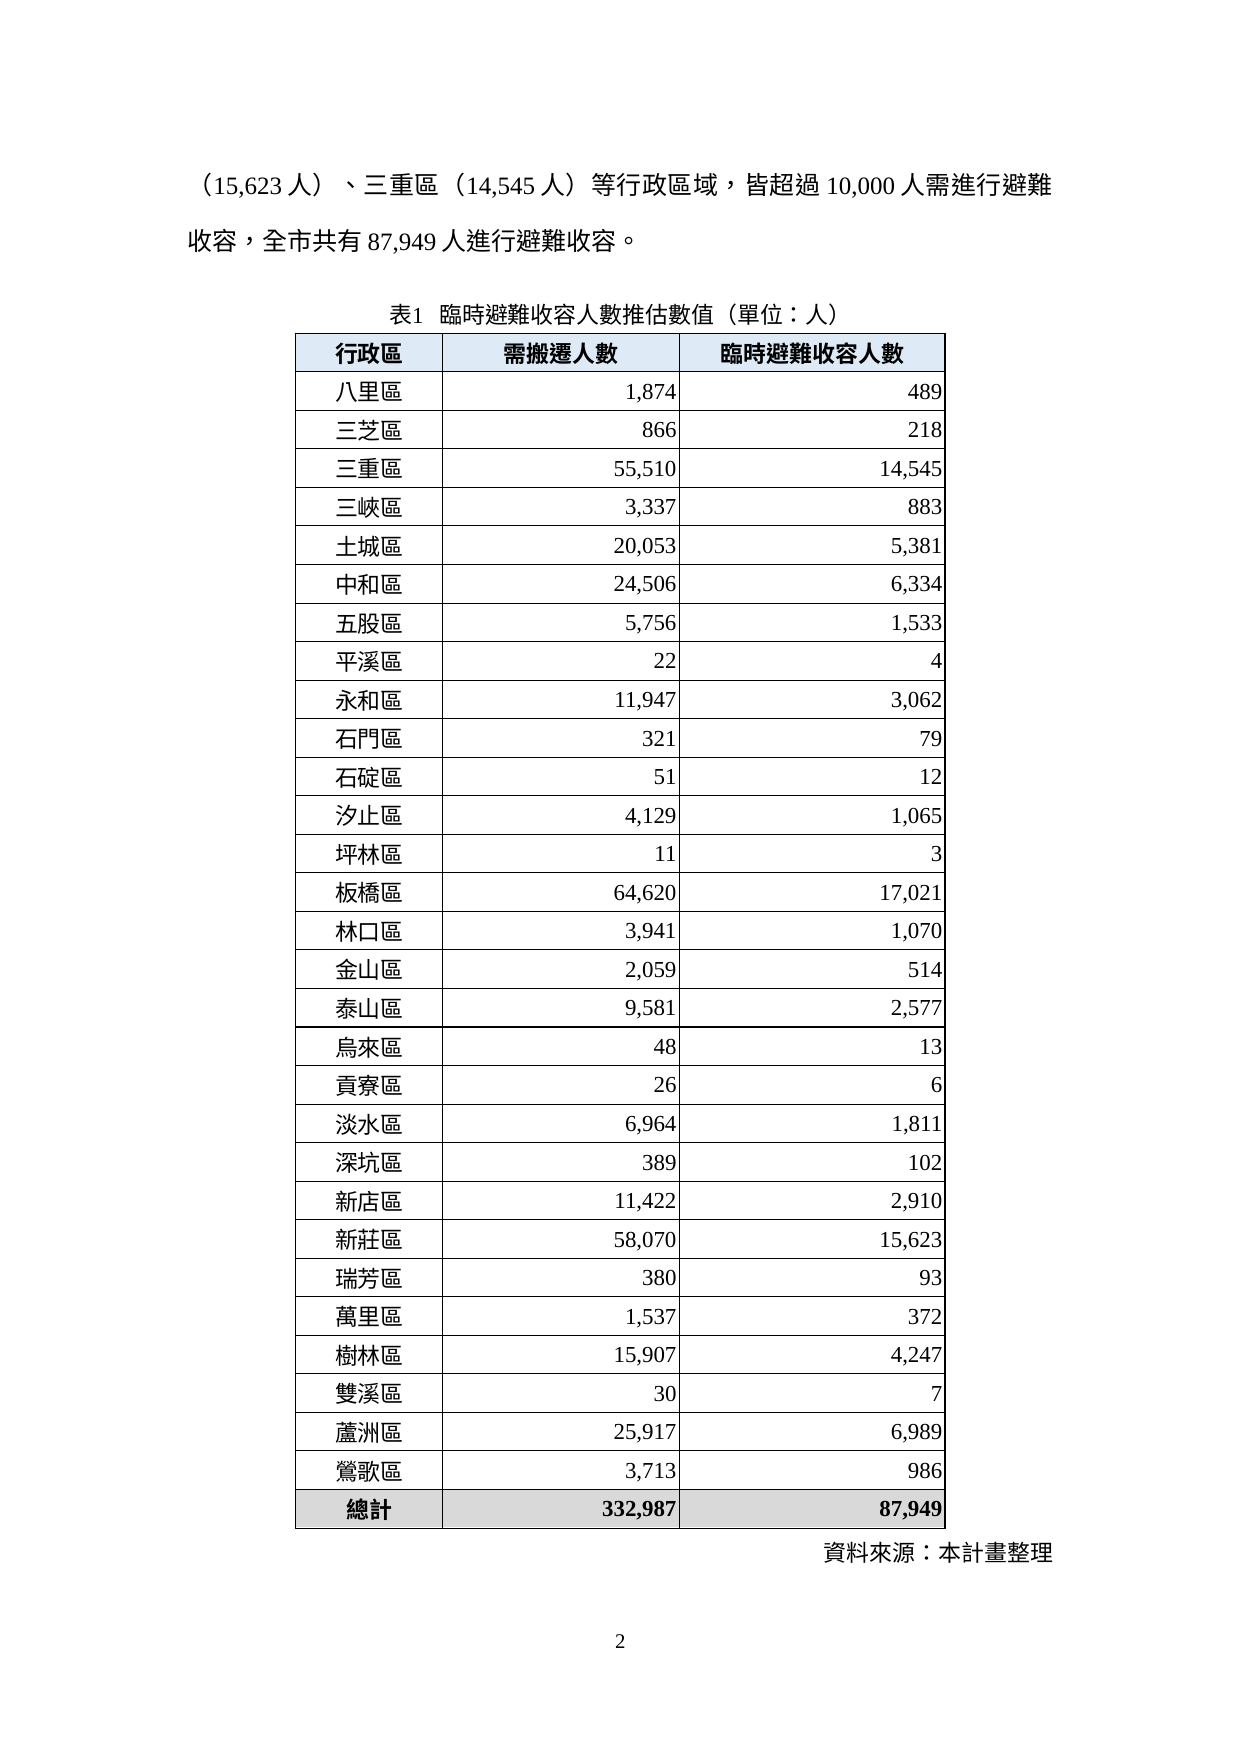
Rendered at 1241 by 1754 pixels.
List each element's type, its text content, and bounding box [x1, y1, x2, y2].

table_cell 15,907 [443, 1336, 679, 1373]
table_cell 55,510 [443, 449, 679, 487]
table_cell 2,910 [680, 1182, 944, 1219]
text 資料來源：本計畫整理 [187, 1535, 1053, 1568]
table_cell 93 [680, 1259, 944, 1296]
table_cell 12 [680, 758, 944, 795]
table_cell 883 [680, 488, 944, 525]
table_cell 79 [680, 719, 944, 757]
table_cell 林口區 [296, 912, 442, 949]
table_cell 866 [443, 411, 679, 448]
table_cell 24,506 [443, 565, 679, 602]
table_cell 15,623 [680, 1220, 944, 1258]
table_cell 26 [443, 1066, 679, 1103]
table_cell 30 [443, 1374, 679, 1412]
table_cell 14,545 [680, 449, 944, 487]
table_cell 汐止區 [296, 796, 442, 834]
table_cell 380 [443, 1259, 679, 1296]
table_cell 4,247 [680, 1336, 944, 1373]
table_cell 雙溪區 [296, 1374, 442, 1412]
table_cell 389 [443, 1143, 679, 1181]
table_cell 板橋區 [296, 873, 442, 911]
table_cell 烏來區 [296, 1028, 442, 1065]
table_cell 八里區 [296, 372, 442, 410]
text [187, 164, 1053, 258]
table_cell 58,070 [443, 1220, 679, 1258]
table_cell 1,533 [680, 604, 944, 641]
table_cell 2,059 [443, 950, 679, 988]
table_cell 102 [680, 1143, 944, 1181]
table_cell 萬里區 [296, 1297, 442, 1335]
table_cell 蘆洲區 [296, 1413, 442, 1450]
table_cell 平溪區 [296, 642, 442, 679]
table_cell 5,381 [680, 526, 944, 564]
table_cell 7 [680, 1374, 944, 1412]
table_header 需搬遷人數 [443, 334, 679, 371]
table_cell 6 [680, 1066, 944, 1103]
table_cell 4,129 [443, 796, 679, 834]
table_cell 石碇區 [296, 758, 442, 795]
table_cell 三芝區 [296, 411, 442, 448]
table_cell 土城區 [296, 526, 442, 564]
table_cell 石門區 [296, 719, 442, 757]
table_cell 瑞芳區 [296, 1259, 442, 1296]
table_cell 1,065 [680, 796, 944, 834]
table_cell 64,620 [443, 873, 679, 911]
table_cell 貢寮區 [296, 1066, 442, 1103]
table_cell 986 [680, 1451, 944, 1489]
table_cell 坪林區 [296, 835, 442, 872]
table_cell 2,577 [680, 989, 944, 1026]
table_cell 3,713 [443, 1451, 679, 1489]
table_cell 4 [680, 642, 944, 679]
table_cell 11 [443, 835, 679, 872]
table_cell 321 [443, 719, 679, 757]
table_cell 淡水區 [296, 1105, 442, 1142]
table_cell 3,337 [443, 488, 679, 525]
table_cell 3,062 [680, 681, 944, 718]
table_cell 總計 [296, 1490, 442, 1527]
table_cell 372 [680, 1297, 944, 1335]
subtitle 臨時避難收容人數推估數值（單位：人） [187, 295, 1053, 333]
table_cell 1,811 [680, 1105, 944, 1142]
table_cell 鶯歌區 [296, 1451, 442, 1489]
table_cell 13 [680, 1028, 944, 1065]
table_cell 中和區 [296, 565, 442, 602]
table_cell 17,021 [680, 873, 944, 911]
table_cell 6,334 [680, 565, 944, 602]
table_cell 三重區 [296, 449, 442, 487]
table_cell 6,989 [680, 1413, 944, 1450]
table_cell 5,756 [443, 604, 679, 641]
table_cell 218 [680, 411, 944, 448]
table_cell 489 [680, 372, 944, 410]
table_cell 87,949 [680, 1490, 944, 1527]
table_cell 11,947 [443, 681, 679, 718]
table_cell 永和區 [296, 681, 442, 718]
table_cell 20,053 [443, 526, 679, 564]
table_cell 51 [443, 758, 679, 795]
table_header 臨時避難收容人數 [680, 334, 944, 371]
table_cell 新店區 [296, 1182, 442, 1219]
table_cell 新莊區 [296, 1220, 442, 1258]
table_cell 11,422 [443, 1182, 679, 1219]
table_cell 48 [443, 1028, 679, 1065]
table_cell 3 [680, 835, 944, 872]
table_header 行政區 [296, 334, 442, 371]
table_cell 9,581 [443, 989, 679, 1026]
table_cell 樹林區 [296, 1336, 442, 1373]
table_cell 3,941 [443, 912, 679, 949]
table_cell 25,917 [443, 1413, 679, 1450]
table_cell 五股區 [296, 604, 442, 641]
table_cell 1,070 [680, 912, 944, 949]
table_cell 深坑區 [296, 1143, 442, 1181]
table_cell 22 [443, 642, 679, 679]
table_cell 332,987 [443, 1490, 679, 1527]
table_cell 1,537 [443, 1297, 679, 1335]
table_cell 1,874 [443, 372, 679, 410]
table_cell 金山區 [296, 950, 442, 988]
table_cell 514 [680, 950, 944, 988]
table_cell 泰山區 [296, 989, 442, 1026]
table_cell 三峽區 [296, 488, 442, 525]
table_cell 6,964 [443, 1105, 679, 1142]
